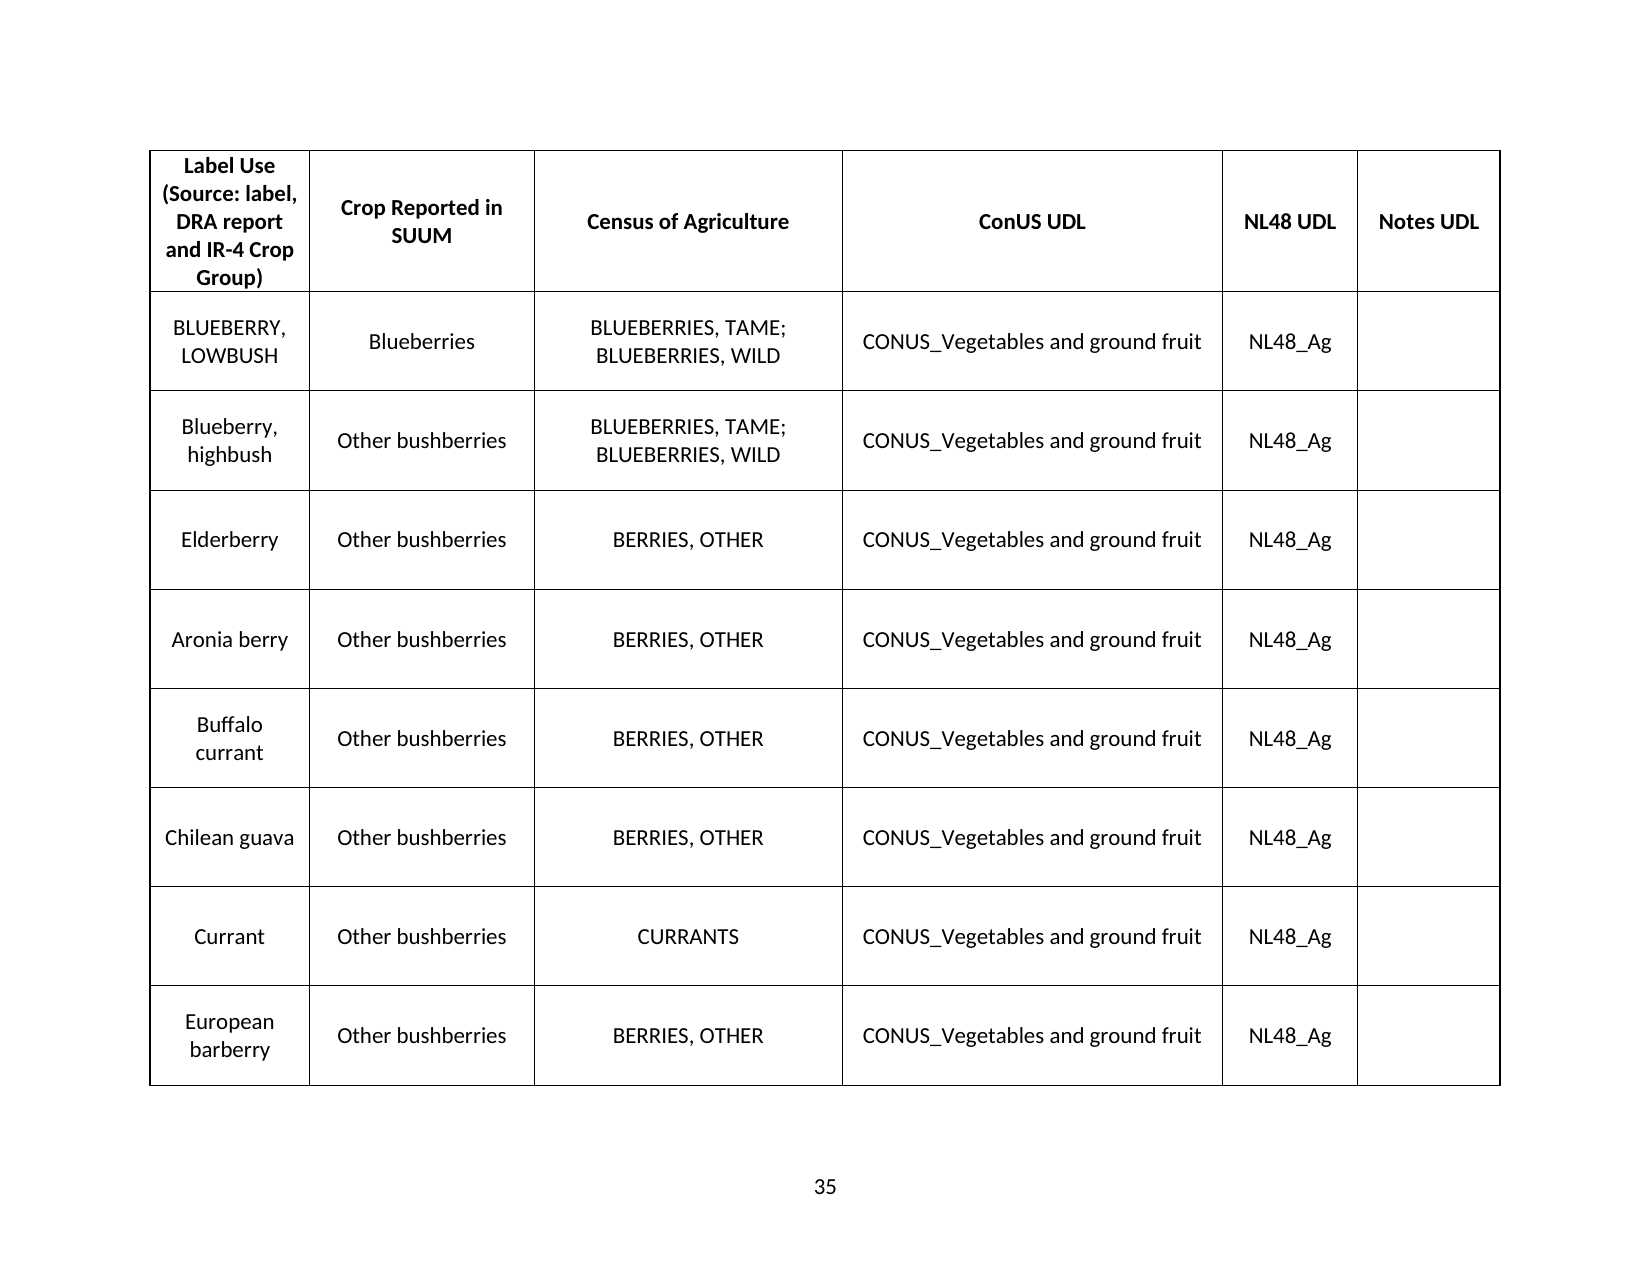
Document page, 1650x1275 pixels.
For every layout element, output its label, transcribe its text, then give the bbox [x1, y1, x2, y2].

table_cell Other bushberries [310, 689, 534, 787]
table_header Notes UDL [1358, 151, 1499, 291]
table_cell CONUS_Vegetables and ground fruit [843, 391, 1222, 489]
table_cell [1358, 491, 1499, 589]
table_cell BERRIES, OTHER [535, 689, 842, 787]
table_cell NL48_Ag [1223, 788, 1357, 886]
table_cell NL48_Ag [1223, 590, 1357, 688]
table_cell Buffalo currant [151, 689, 309, 787]
table_cell Blueberries [310, 292, 534, 390]
table_cell [1358, 887, 1499, 985]
table_cell [1358, 986, 1499, 1084]
table_cell Other bushberries [310, 887, 534, 985]
table_cell European barberry [151, 986, 309, 1084]
table_cell CONUS_Vegetables and ground fruit [843, 887, 1222, 985]
table_cell [1358, 391, 1499, 489]
table_cell CONUS_Vegetables and ground fruit [843, 689, 1222, 787]
table_cell Other bushberries [310, 590, 534, 688]
table_cell BERRIES, OTHER [535, 491, 842, 589]
table_cell BERRIES, OTHER [535, 788, 842, 886]
table_cell NL48_Ag [1223, 887, 1357, 985]
table_header Crop Reported in SUUM [310, 151, 534, 291]
table_cell Other bushberries [310, 986, 534, 1084]
table_cell BLUEBERRY, LOWBUSH [151, 292, 309, 390]
table_cell BERRIES, OTHER [535, 590, 842, 688]
table_cell CONUS_Vegetables and ground fruit [843, 986, 1222, 1084]
table_cell CONUS_Vegetables and ground fruit [843, 788, 1222, 886]
table_cell Other bushberries [310, 491, 534, 589]
table_cell [1358, 788, 1499, 886]
table_cell Aronia berry [151, 590, 309, 688]
table_header NL48 UDL [1223, 151, 1357, 291]
table_cell BERRIES, OTHER [535, 986, 842, 1084]
table_cell Other bushberries [310, 788, 534, 886]
table_cell NL48_Ag [1223, 689, 1357, 787]
table_header ConUS UDL [843, 151, 1222, 291]
table_cell CONUS_Vegetables and ground fruit [843, 491, 1222, 589]
table_cell [1358, 590, 1499, 688]
table_cell Elderberry [151, 491, 309, 589]
table_cell NL48_Ag [1223, 292, 1357, 390]
table_cell CURRANTS [535, 887, 842, 985]
table_cell BLUEBERRIES, TAME; BLUEBERRIES, WILD [535, 292, 842, 390]
table_cell [1358, 689, 1499, 787]
table_cell NL48_Ag [1223, 491, 1357, 589]
table_cell CONUS_Vegetables and ground fruit [843, 292, 1222, 390]
table_header Label Use (Source: label, DRA report and IR-4 Crop Group) [151, 151, 309, 291]
table_cell BLUEBERRIES, TAME; BLUEBERRIES, WILD [535, 391, 842, 489]
table_cell NL48_Ag [1223, 391, 1357, 489]
table_cell Blueberry, highbush [151, 391, 309, 489]
table_cell Other bushberries [310, 391, 534, 489]
table_cell CONUS_Vegetables and ground fruit [843, 590, 1222, 688]
table_cell Currant [151, 887, 309, 985]
table_cell NL48_Ag [1223, 986, 1357, 1084]
table_cell Chilean guava [151, 788, 309, 886]
table_header Census of Agriculture [535, 151, 842, 291]
table_cell [1358, 292, 1499, 390]
